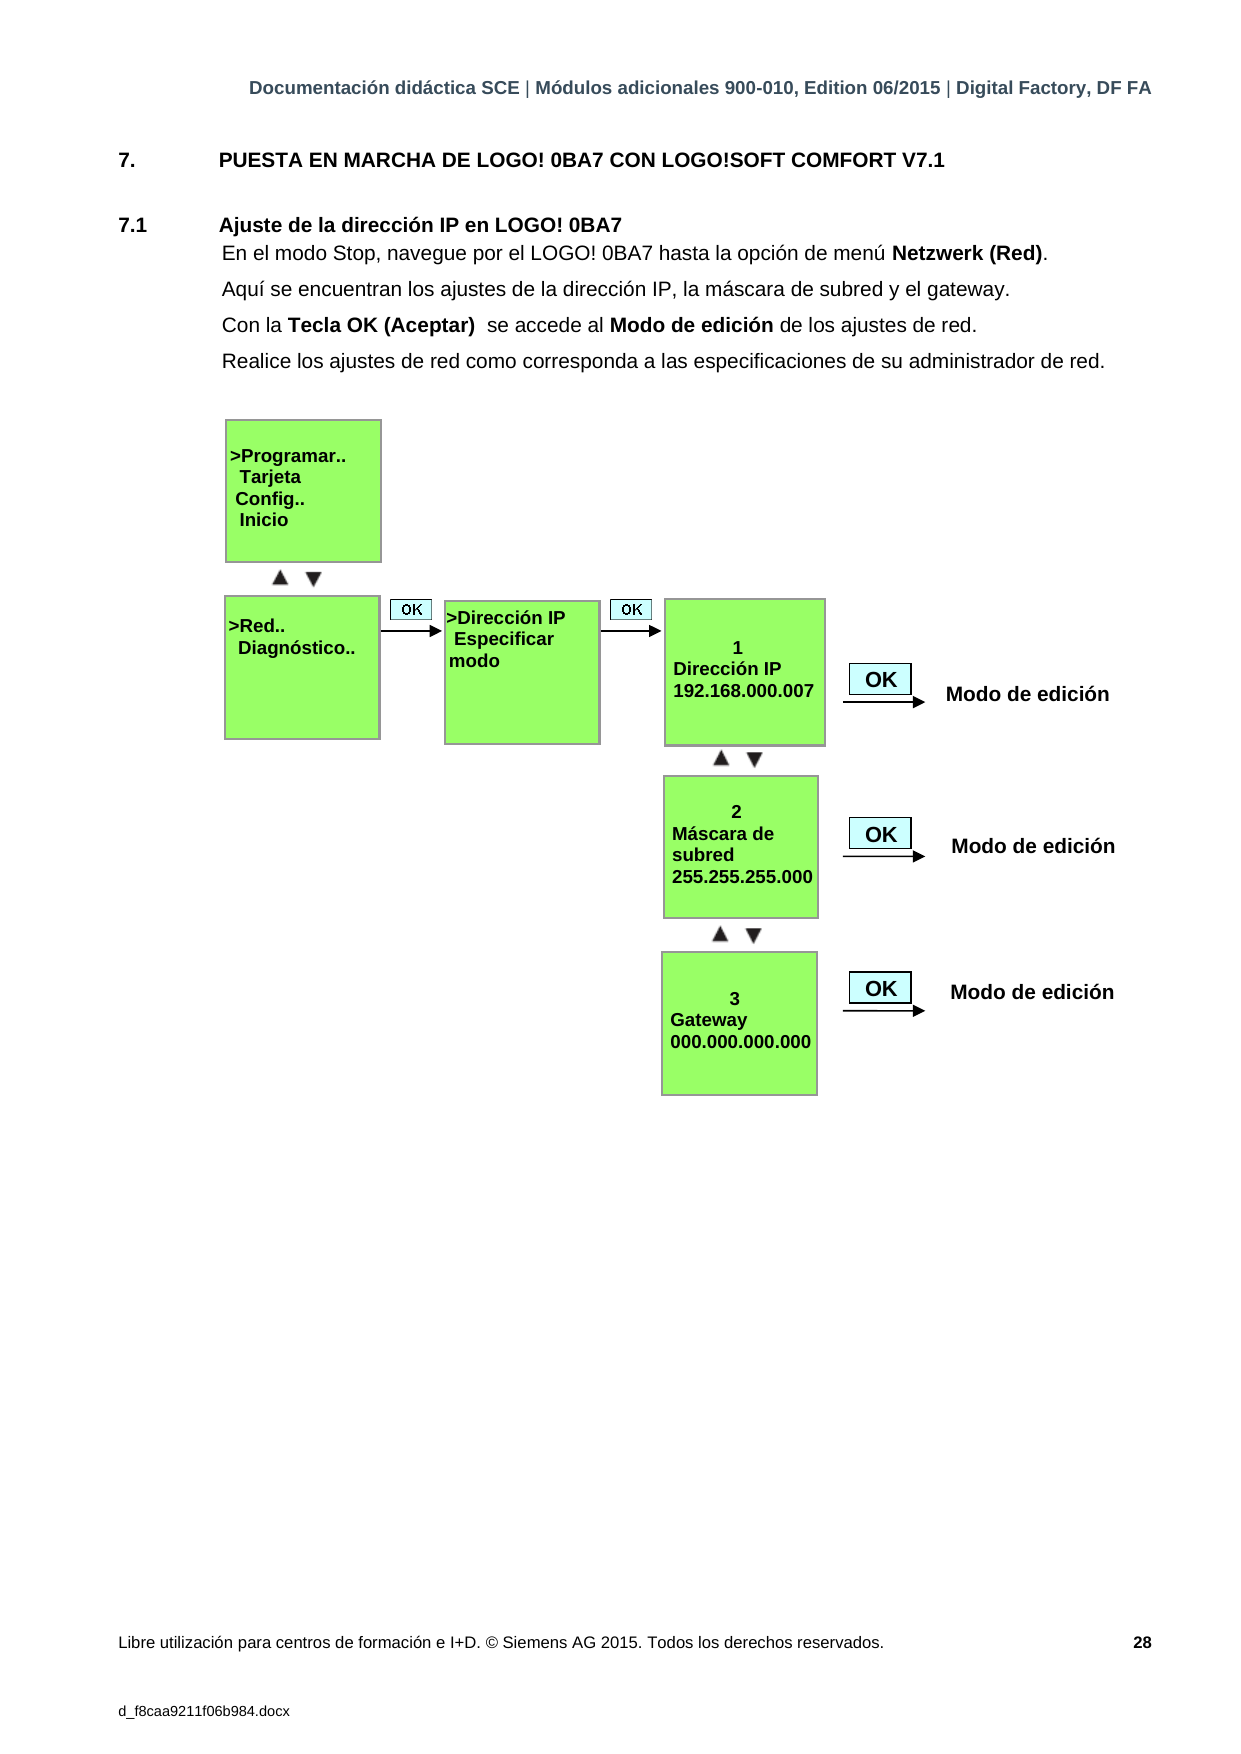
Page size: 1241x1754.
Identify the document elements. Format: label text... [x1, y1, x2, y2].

picture [709, 920, 770, 951]
text Realice los ajustes de red como corresponda a las especificaciones de su administrador de red. [222, 349, 1152, 373]
text Aquí se encuentran los ajustes de la dirección IP, la máscara de subred y el gateway. [222, 277, 1152, 301]
text Con la Tecla OK (Aceptar) se accede al Modo de edición de los ajustes de red. [222, 313, 1152, 337]
subtitle 7. Puesta en marcha de LOGO! 0BA7 con LOGO!Soft Comfort V7.1 [118, 148, 1152, 172]
subtitle 7.1 Ajuste de la dirección IP en LOGO! 0BA7 [118, 212, 1152, 236]
text En el modo Stop, navegue por el LOGO! 0BA7 hasta la opción de menú Netzwerk (Red). [222, 241, 1152, 265]
picture [269, 564, 330, 594]
picture [390, 599, 432, 620]
picture [710, 747, 771, 775]
picture [610, 599, 652, 620]
